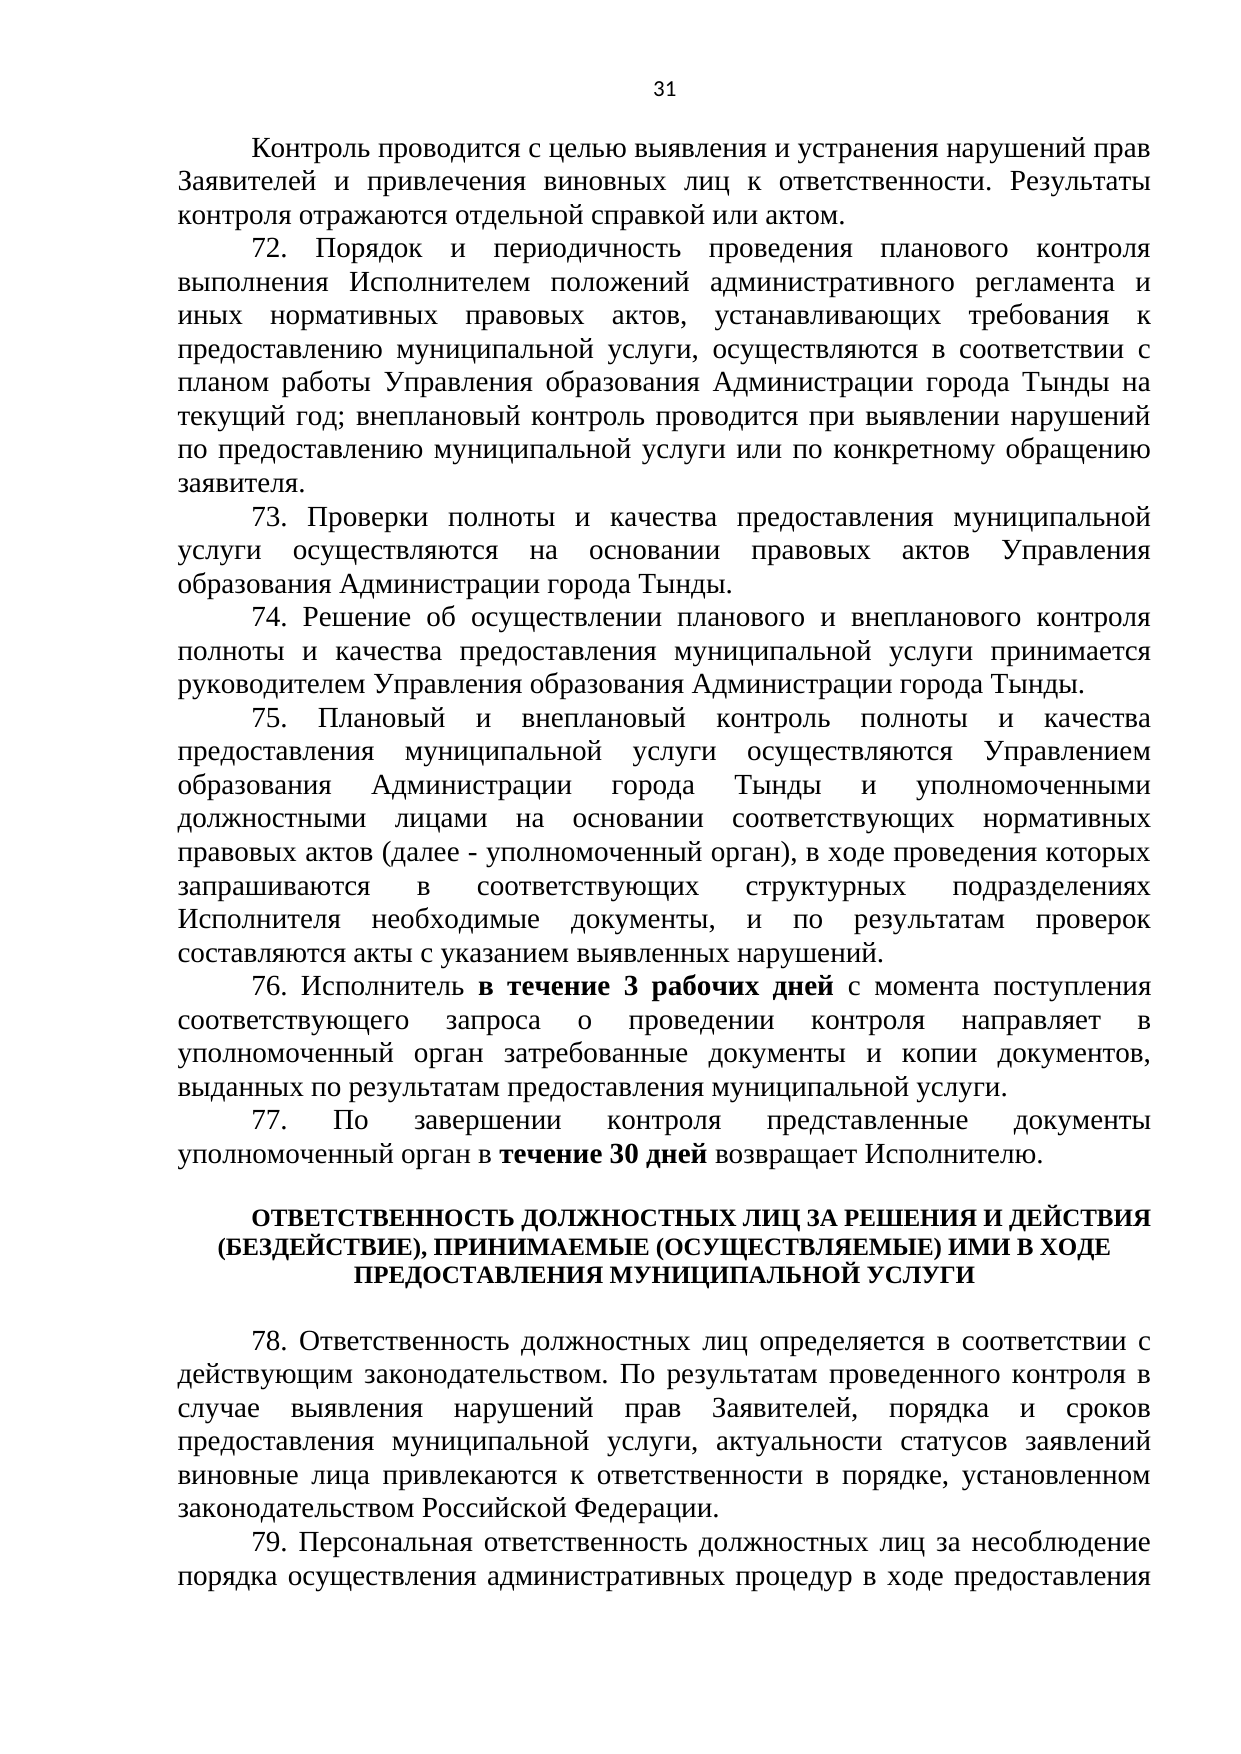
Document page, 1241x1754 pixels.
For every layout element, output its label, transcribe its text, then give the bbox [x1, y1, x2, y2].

text Контроль проводится с целью выявления и устранения нарушений прав Заявителей и привлечения виновных лиц к ответственности. Результаты контроля отражаются отдельной справкой или актом. [177, 130, 1152, 230]
text 73. Проверки полноты и качества предоставления муниципальной услуги осуществляются на основании правовых актов Управления образования Администрации города Тынды. [177, 499, 1152, 599]
text 78. Ответственность должностных лиц определяется в соответствии с действующим законодательством. По результатам проведенного контроля в случае выявления нарушений прав Заявителей, порядка и сроков предоставления муниципальной услуги, актуальности статусов заявлений виновные лица привлекаются к ответственности в порядке, установленном законодательством Российской Федерации. [177, 1323, 1152, 1524]
text 72. Порядок и периодичность проведения планового контроля выполнения Исполнителем положений административного регламента и иных нормативных правовых актов, устанавливающих требования к предоставлению муниципальной услуги, осуществляются в соответствии с планом работы Управления образования Администрации города Тынды на текущий год; внеплановый контроль проводится при выявлении нарушений по предоставлению муниципальной услуги или по конкретному обращению заявителя. [177, 230, 1152, 499]
text 77. По завершении контроля представленные документы уполномоченный орган в течение 30 дней возвращает Исполнителю. [177, 1102, 1152, 1169]
text 75. Плановый и внеплановый контроль полноты и качества предоставления муниципальной услуги осуществляются Управлением образования Администрации города Тынды и уполномоченными должностными лицами на основании соответствующих нормативных правовых актов (далее - уполномоченный орган), в ходе проведения которых запрашиваются в соответствующих структурных подразделениях Исполнителя необходимые документы, и по результатам проверок составляются акты с указанием выявленных нарушений. [177, 700, 1152, 968]
text 74. Решение об осуществлении планового и внепланового контроля полноты и качества предоставления муниципальной услуги принимается руководителем Управления образования Администрации города Тынды. [177, 599, 1152, 700]
text ОТВЕТСТВЕННОСТЬ ДОЛЖНОСТНЫХ ЛИЦ ЗА РЕШЕНИЯ И ДЕЙСТВИЯ (БЕЗДЕЙСТВИЕ), ПРИНИМАЕМЫЕ (ОСУЩЕСТВЛЯЕМЫЕ) ИМИ В ХОДЕ ПРЕДОСТАВЛЕНИЯ МУНИЦИПАЛЬНОЙ УСЛУГИ [177, 1203, 1152, 1289]
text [177, 1524, 1152, 1591]
text 76. Исполнитель в течение 3 рабочих дней с момента поступления соответствующего запроса о проведении контроля направляет в уполномоченный орган затребованные документы и копии документов, выданных по результатам предоставления муниципальной услуги. [177, 968, 1152, 1102]
